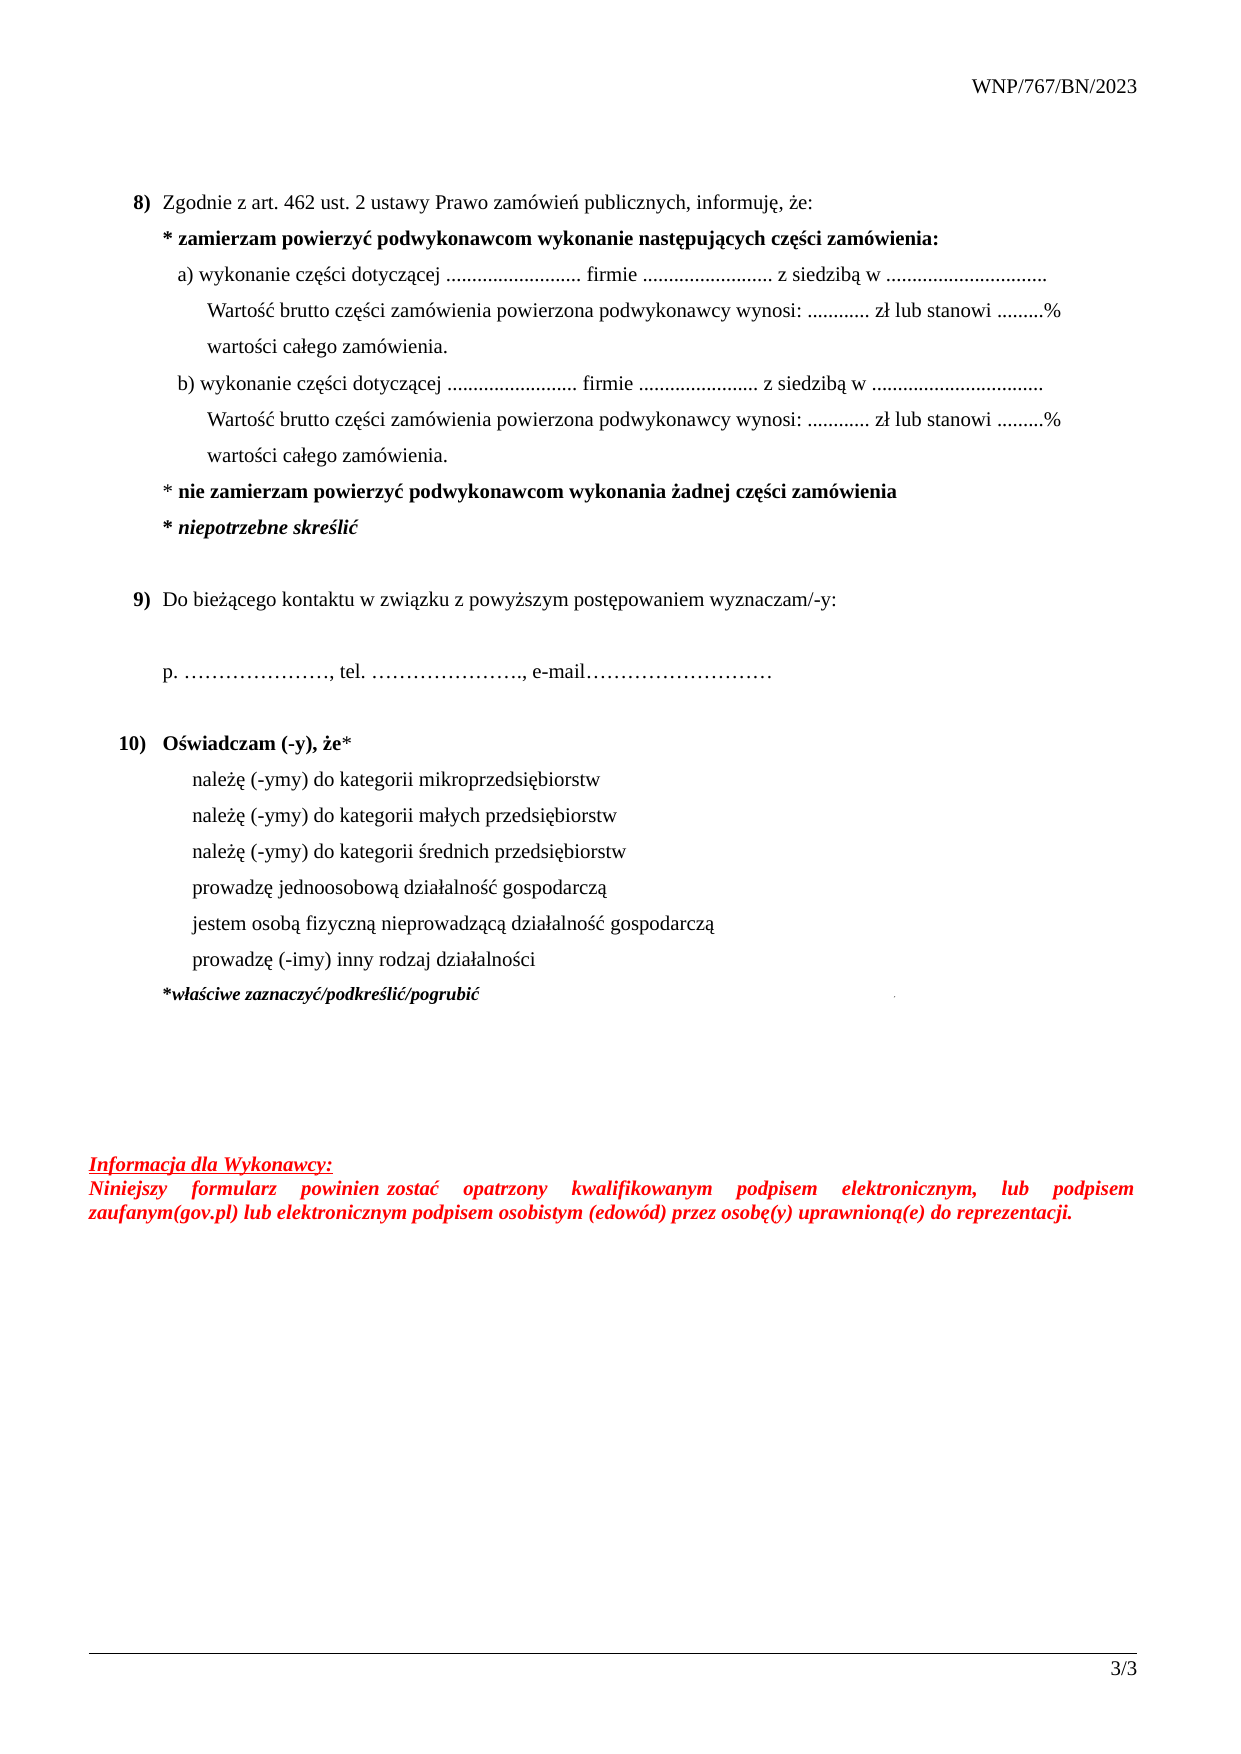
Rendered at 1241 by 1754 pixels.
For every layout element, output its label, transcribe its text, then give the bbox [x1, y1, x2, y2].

list prowadzę jednoosobową działalność gospodarczą [162, 875, 1137, 899]
list należę (-ymy) do kategorii małych przedsiębiorstw [162, 803, 1137, 827]
list należę (-ymy) do kategorii średnich przedsiębiorstw [162, 839, 1137, 863]
list Oświadczam (-y), że* [118, 731, 1137, 755]
text * niepotrzebne skreślić [162, 514, 1137, 539]
list p. …………………, tel. …………………., e-mail……………………… [162, 659, 1137, 683]
list Do bieżącego kontaktu w związku z powyższym postępowaniem wyznaczam/-y: [133, 587, 1137, 611]
list prowadzę (-imy) inny rodzaj działalności [162, 947, 1137, 971]
text a) wykonanie części dotyczącej .......................... firmie ......................... z siedzibą w ............................... [177, 262, 1137, 286]
list jestem osobą fizyczną nieprowadzącą działalność gospodarczą [162, 911, 1137, 935]
text * nie zamierzam powierzyć podwykonawcom wykonania żadnej części zamówienia [162, 478, 1137, 503]
text Wartość brutto części zamówienia powierzona podwykonawcy wynosi: ............ zł lub stanowi .........% wartości całego zamówienia. [207, 298, 1137, 358]
text Niniejszy formularz powinien zostać opatrzony kwalifikowanym podpisem elektronicznym, lub podpisem zaufanym(gov.pl) lub elektronicznym podpisem osobistym (edowód) przez osobę(y) uprawnioną(e) do reprezentacji. [89, 1176, 1137, 1224]
text *właściwe zaznaczyć/podkreślić/pogrubić [162, 983, 1137, 1005]
text Wartość brutto części zamówienia powierzona podwykonawcy wynosi: ............ zł lub stanowi .........% wartości całego zamówienia. [207, 406, 1137, 467]
list Zgodnie z art. 462 ust. 2 ustawy Prawo zamówień publicznych, informuję, że: [133, 190, 1137, 214]
text b) wykonanie części dotyczącej ......................... firmie ....................... z siedzibą w ................................. [177, 370, 1137, 394]
text Informacja dla Wykonawcy: [89, 1152, 1137, 1176]
list należę (-ymy) do kategorii mikroprzedsiębiorstw [162, 767, 1137, 791]
text * zamierzam powierzyć podwykonawcom wykonanie następujących części zamówienia: [162, 226, 1137, 250]
